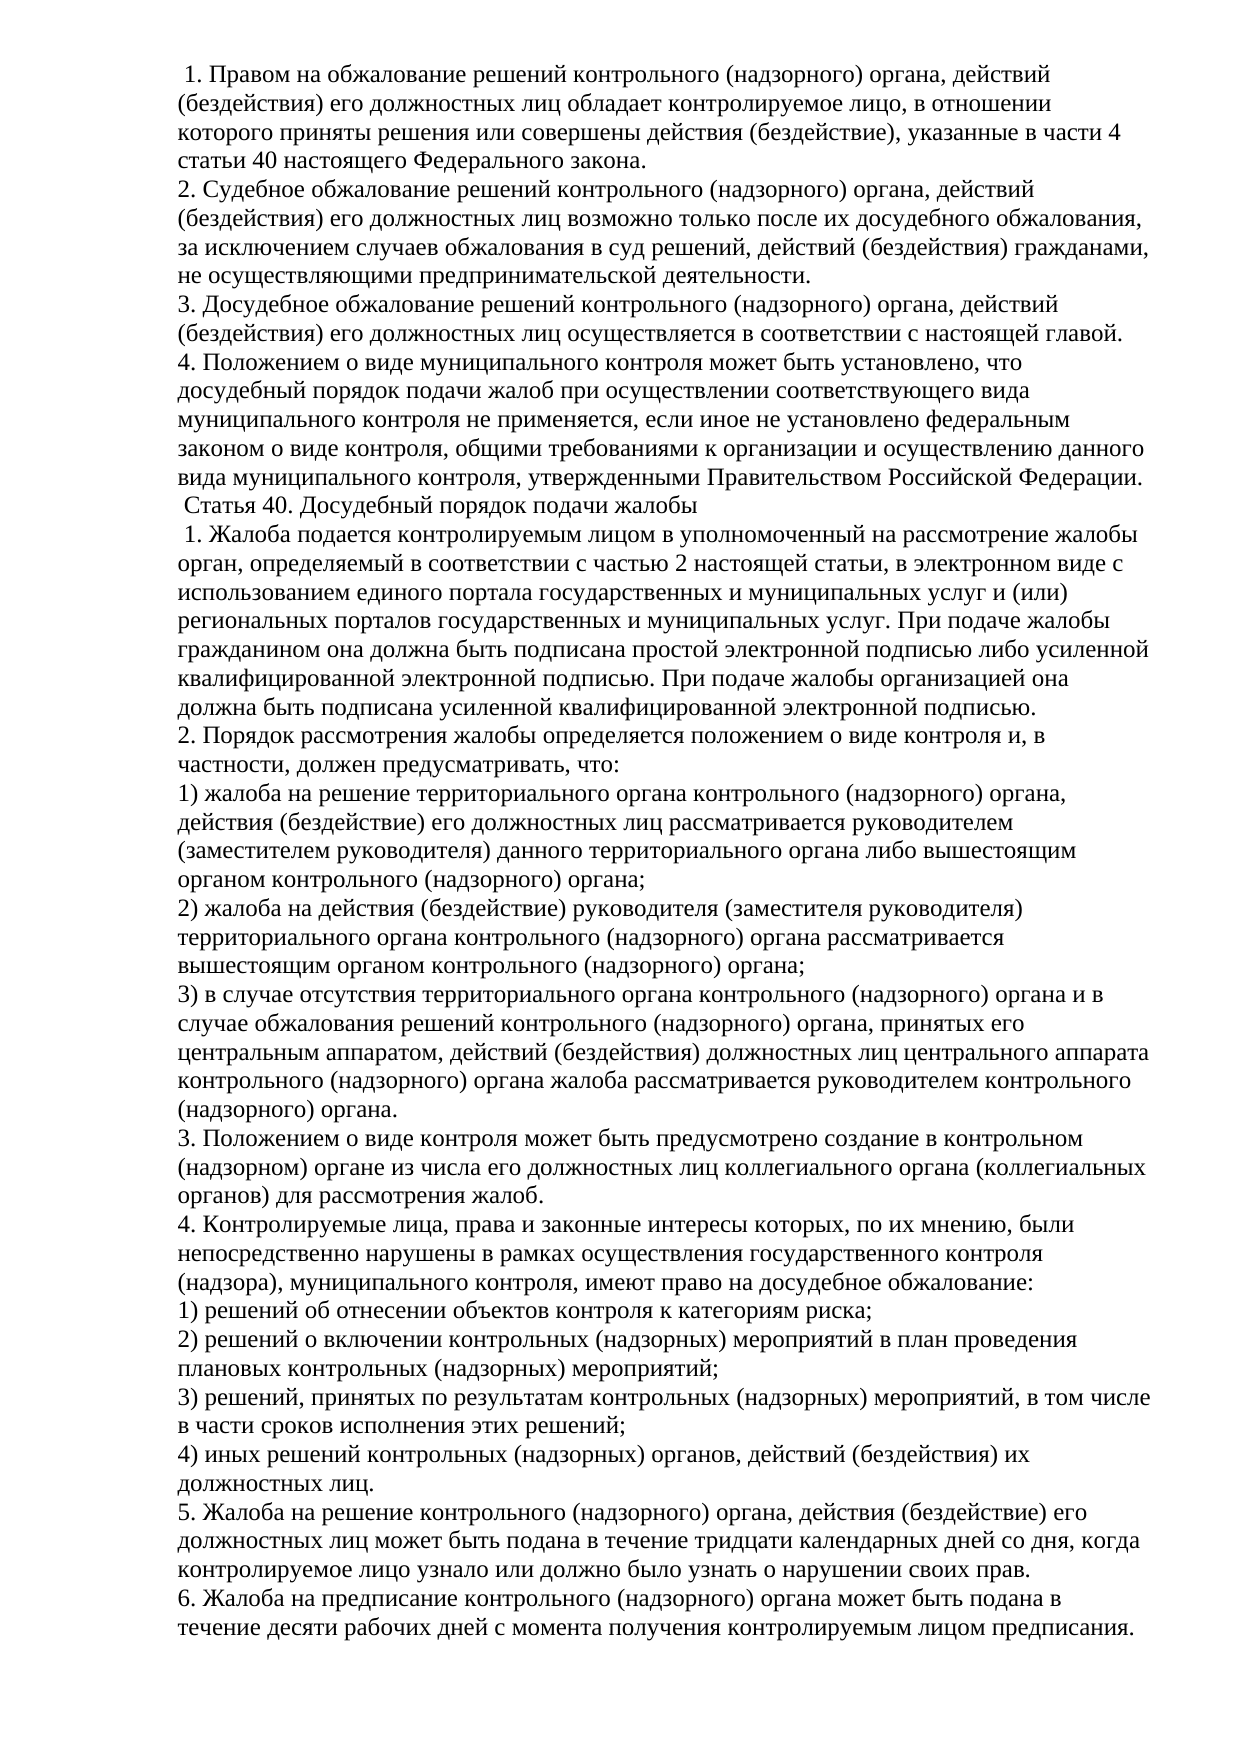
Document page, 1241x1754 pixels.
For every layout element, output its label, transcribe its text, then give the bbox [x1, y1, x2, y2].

text 5. Жалоба на решение контрольного (надзорного) органа, действия (бездействие) его должностных лиц может быть подана в течение тридцати календарных дней со дня, когда контролируемое лицо узнало или должно было узнать о нарушении своих прав. [177, 1497, 1152, 1583]
text 2. Судебное обжалование решений контрольного (надзорного) органа, действий (бездействия) его должностных лиц возможно только после их досудебного обжалования, за исключением случаев обжалования в суд решений, действий (бездействия) гражданами, не осуществляющими предпринимательской деятельности. [177, 174, 1152, 289]
text 1. Правом на обжалование решений контрольного (надзорного) органа, действий (бездействия) его должностных лиц обладает контролируемое лицо, в отношении которого приняты решения или совершены действия (бездействие), указанные в части 4 статьи 40 настоящего Федерального закона. [177, 59, 1152, 174]
text 1) жалоба на решение территориального органа контрольного (надзорного) органа, действия (бездействие) его должностных лиц рассматривается руководителем (заместителем руководителя) данного территориального органа либо вышестоящим органом контрольного (надзорного) органа; [177, 778, 1152, 893]
text 1) решений об отнесении объектов контроля к категориям риска; [177, 1295, 1152, 1324]
text 4) иных решений контрольных (надзорных) органов, действий (бездействия) их должностных лиц. [177, 1439, 1152, 1497]
text 6. Жалоба на предписание контрольного (надзорного) органа может быть подана в течение десяти рабочих дней с момента получения контролируемым лицом предписания. [177, 1583, 1152, 1640]
text 2. Порядок рассмотрения жалобы определяется положением о виде контроля и, в частности, должен предусматривать, что: [177, 720, 1152, 778]
text 2) решений о включении контрольных (надзорных) мероприятий в план проведения плановых контрольных (надзорных) мероприятий; [177, 1324, 1152, 1382]
text 4. Положением о виде муниципального контроля может быть установлено, что досудебный порядок подачи жалоб при осуществлении соответствующего вида муниципального контроля не применяется, если иное не установлено федеральным законом о виде контроля, общими требованиями к организации и осуществлению данного вида муниципального контроля, утвержденными Правительством Российской Федерации. [177, 347, 1152, 490]
text 3) в случае отсутствия территориального органа контрольного (надзорного) органа и в случае обжалования решений контрольного (надзорного) органа, принятых его центральным аппаратом, действий (бездействия) должностных лиц центрального аппарата контрольного (надзорного) органа жалоба рассматривается руководителем контрольного (надзорного) органа. [177, 979, 1152, 1123]
text 3) решений, принятых по результатам контрольных (надзорных) мероприятий, в том числе в части сроков исполнения этих решений; [177, 1382, 1152, 1439]
text 1. Жалоба подается контролируемым лицом в уполномоченный на рассмотрение жалобы орган, определяемый в соответствии с частью 2 настоящей статьи, в электронном виде с использованием единого портала государственных и муниципальных услуг и (или) региональных порталов государственных и муниципальных услуг. При подаче жалобы гражданином она должна быть подписана простой электронной подписью либо усиленной квалифицированной электронной подписью. При подаче жалобы организацией она должна быть подписана усиленной квалифицированной электронной подписью. [177, 519, 1152, 720]
text 2) жалоба на действия (бездействие) руководителя (заместителя руководителя) территориального органа контрольного (надзорного) органа рассматривается вышестоящим органом контрольного (надзорного) органа; [177, 893, 1152, 979]
text 4. Контролируемые лица, права и законные интересы которых, по их мнению, были непосредственно нарушены в рамках осуществления государственного контроля (надзора), муниципального контроля, имеют право на досудебное обжалование: [177, 1209, 1152, 1295]
text Статья 40. Досудебный порядок подачи жалобы [177, 490, 1152, 519]
text 3. Положением о виде контроля может быть предусмотрено создание в контрольном (надзорном) органе из числа его должностных лиц коллегиального органа (коллегиальных органов) для рассмотрения жалоб. [177, 1123, 1152, 1209]
text 3. Досудебное обжалование решений контрольного (надзорного) органа, действий (бездействия) его должностных лиц осуществляется в соответствии с настоящей главой. [177, 289, 1152, 347]
